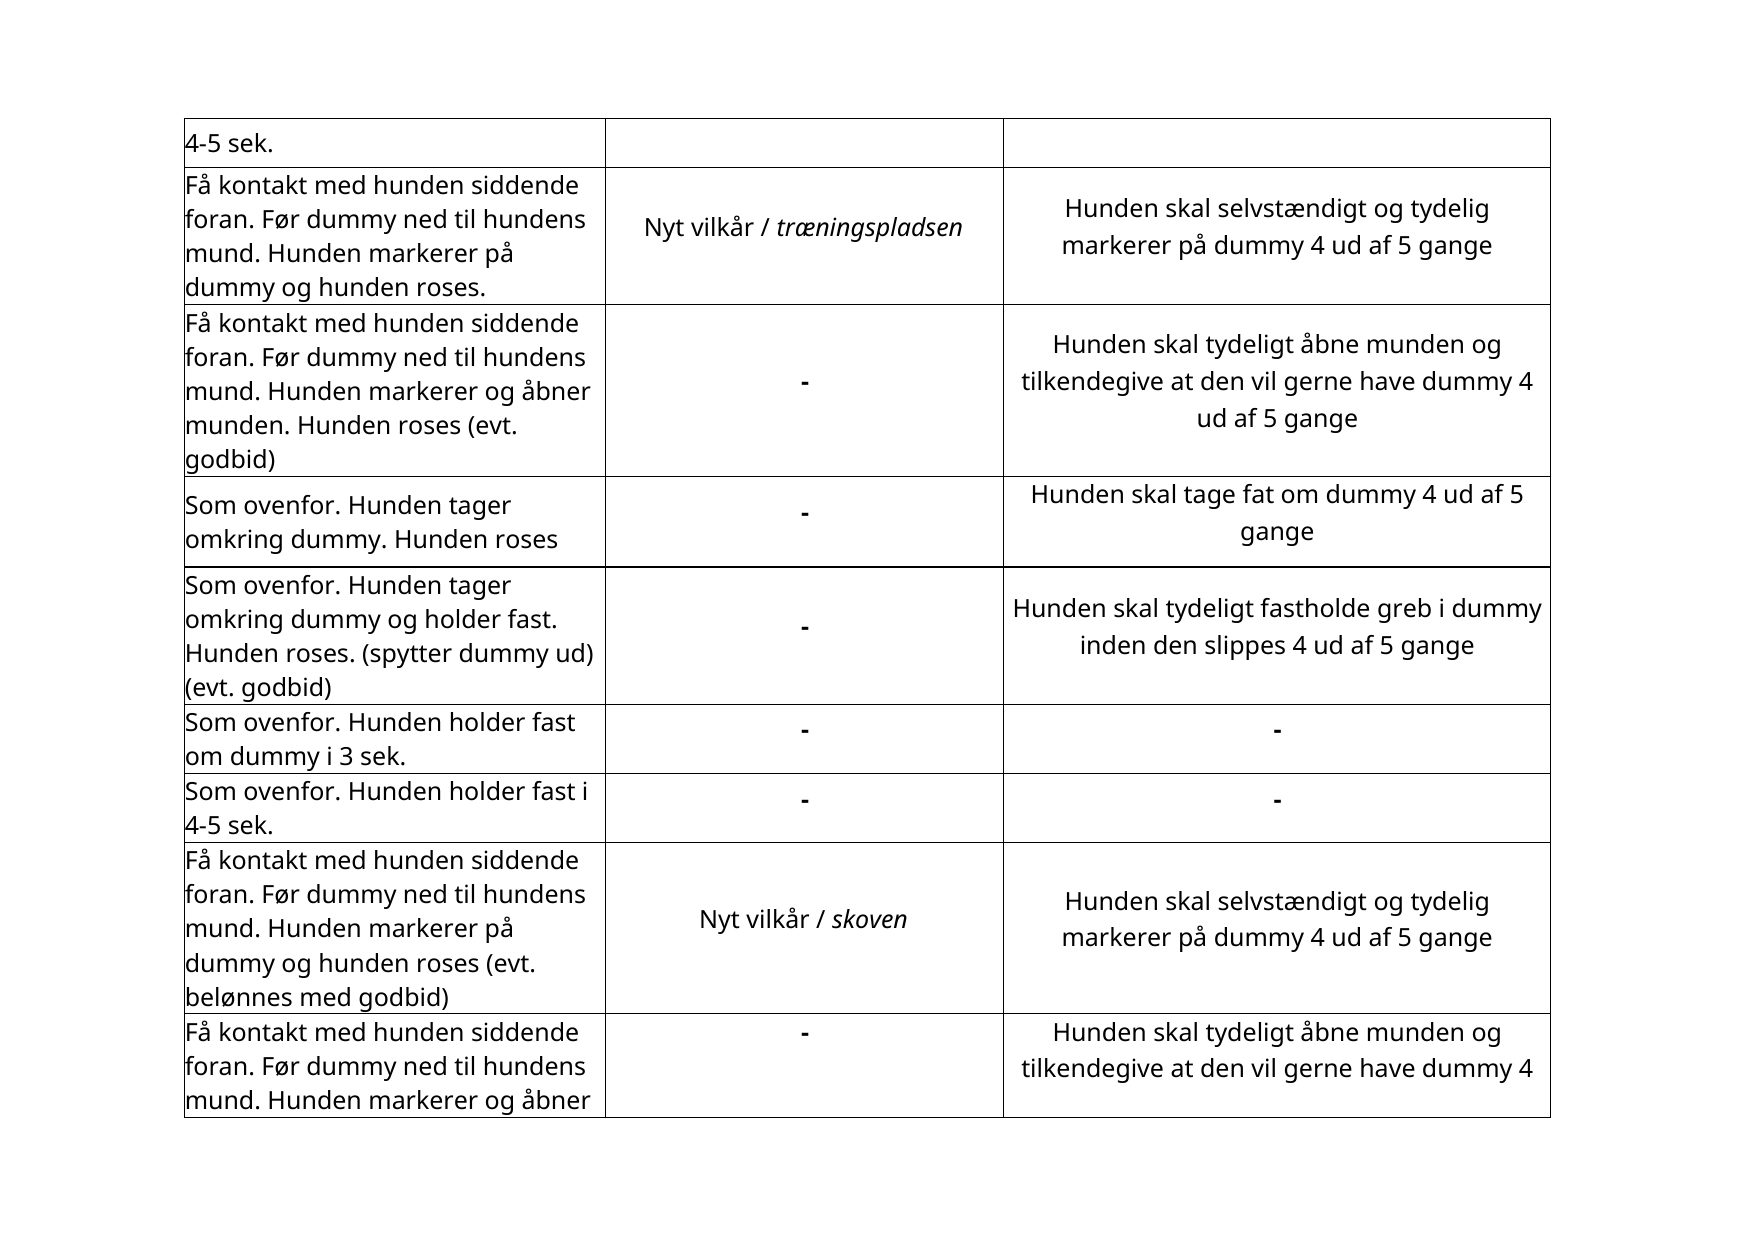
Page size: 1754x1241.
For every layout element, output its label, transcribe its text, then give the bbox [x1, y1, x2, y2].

table_cell Hunden skal selvstændigt og tydelig markerer på dummy 4 ud af 5 gange [1004, 843, 1550, 1013]
table_cell - [1004, 119, 1550, 167]
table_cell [185, 1014, 605, 1117]
table_cell Hunden skal selvstændigt og tydelig markerer på dummy 4 ud af 5 gange [1004, 168, 1550, 304]
table_cell Som ovenfor. Hunden holder fast i 4-5 sek. [185, 774, 605, 842]
table_cell Som ovenfor. Hunden tager omkring dummy og holder fast. Hunden roses. (spytter dummy ud) (evt. godbid) [185, 568, 605, 704]
table_cell Nyt vilkår / træningspladsen [606, 168, 1003, 304]
table_cell - [606, 477, 1003, 566]
table_cell - [606, 1014, 1003, 1117]
table_cell - [1004, 774, 1550, 842]
table_cell Få kontakt med hunden siddende foran. Før dummy ned til hundens mund. Hunden markerer på dummy og hunden roses. [185, 168, 605, 304]
table_cell Hunden skal tage fat om dummy 4 ud af 5 gange [1004, 477, 1550, 566]
table_cell Få kontakt med hunden siddende foran. Før dummy ned til hundens mund. Hunden markerer og åbner munden. Hunden roses (evt. godbid) [185, 305, 605, 476]
table_cell Som ovenfor. Hunden tager omkring dummy. Hunden roses [185, 477, 605, 566]
table_cell Hunden skal tydeligt åbne munden og tilkendegive at den vil gerne have dummy 4 ud af 5 gange [1004, 305, 1550, 476]
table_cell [185, 119, 605, 167]
table_cell - [1004, 705, 1550, 773]
table_cell Som ovenfor. Hunden holder fast om dummy i 3 sek. [185, 705, 605, 773]
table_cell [1004, 1014, 1550, 1117]
table_cell Nyt vilkår / skoven [606, 843, 1003, 1013]
table_cell Få kontakt med hunden siddende foran. Før dummy ned til hundens mund. Hunden markerer på dummy og hunden roses (evt. belønnes med godbid) [185, 843, 605, 1013]
table_cell Hunden skal tydeligt fastholde greb i dummy inden den slippes 4 ud af 5 gange [1004, 568, 1550, 704]
table_cell - [606, 119, 1003, 167]
table_cell - [606, 305, 1003, 476]
table_cell - [606, 705, 1003, 773]
table_cell - [606, 774, 1003, 842]
table_cell - [606, 568, 1003, 704]
